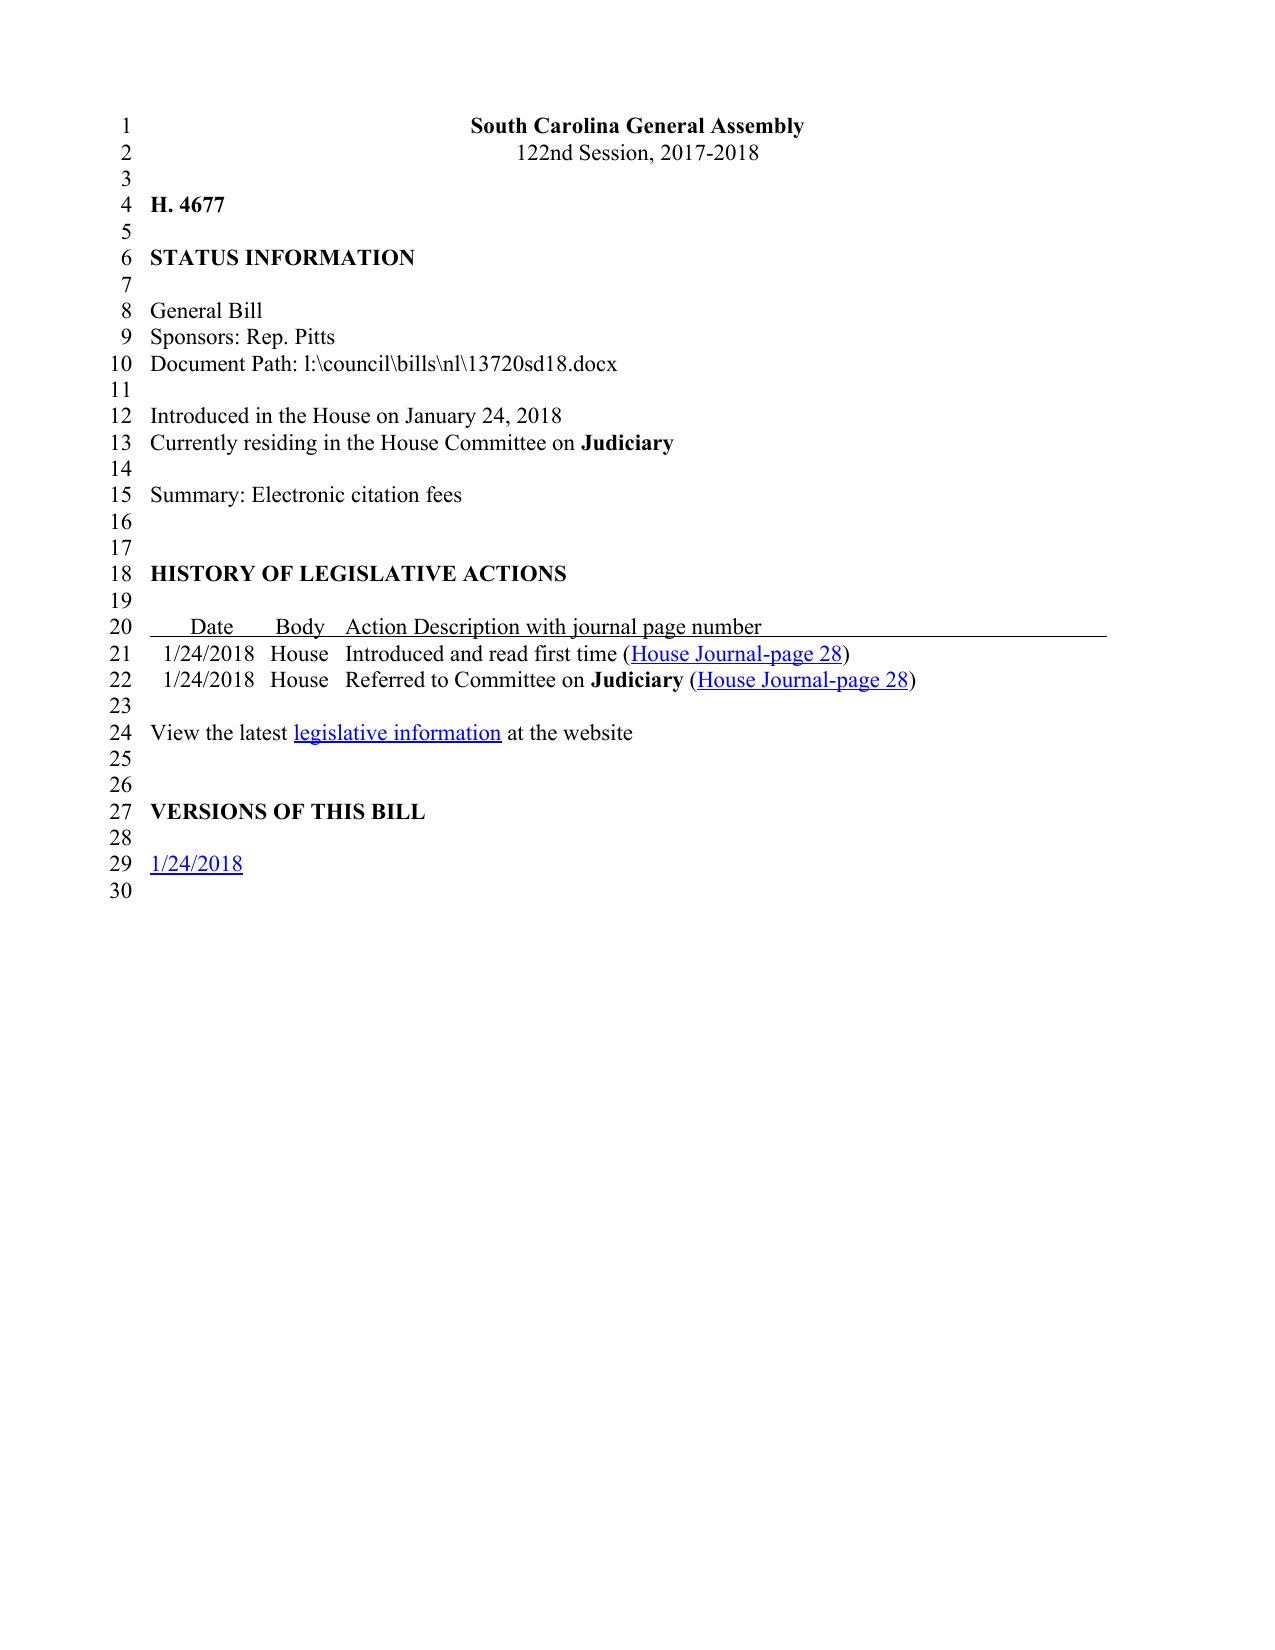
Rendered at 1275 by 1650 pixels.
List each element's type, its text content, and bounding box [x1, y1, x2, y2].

text STATUS INFORMATION [150, 244, 1125, 271]
text Sponsors: Rep. Pitts [150, 323, 1125, 350]
text Introduced in the House on January 24, 2018 [150, 402, 1125, 429]
text 1/24/2018 [150, 850, 1125, 877]
text Summary: Electronic citation fees [150, 481, 1125, 508]
text Document Path: l:\council\bills\nl\13720sd18.docx [150, 350, 1125, 376]
text Currently residing in the House Committee on Judiciary [150, 429, 1125, 455]
text H. 4677 [150, 192, 1125, 218]
text HISTORY OF LEGISLATIVE ACTIONS [150, 561, 1125, 587]
text General Bill [150, 297, 1125, 323]
text 122nd Session, 2017-2018 [150, 139, 1125, 165]
text Date Body Action Description with journal page number [150, 613, 1125, 639]
text 1/24/2018 House Introduced and read first time (House Journal-page 28) [150, 639, 1125, 666]
text View the latest legislative information at the website [150, 719, 1125, 745]
text South Carolina General Assembly [150, 112, 1125, 139]
text VERSIONS OF THIS BILL [150, 798, 1125, 824]
text 1/24/2018 House Referred to Committee on Judiciary (House Journal-page 28) [150, 666, 1125, 692]
